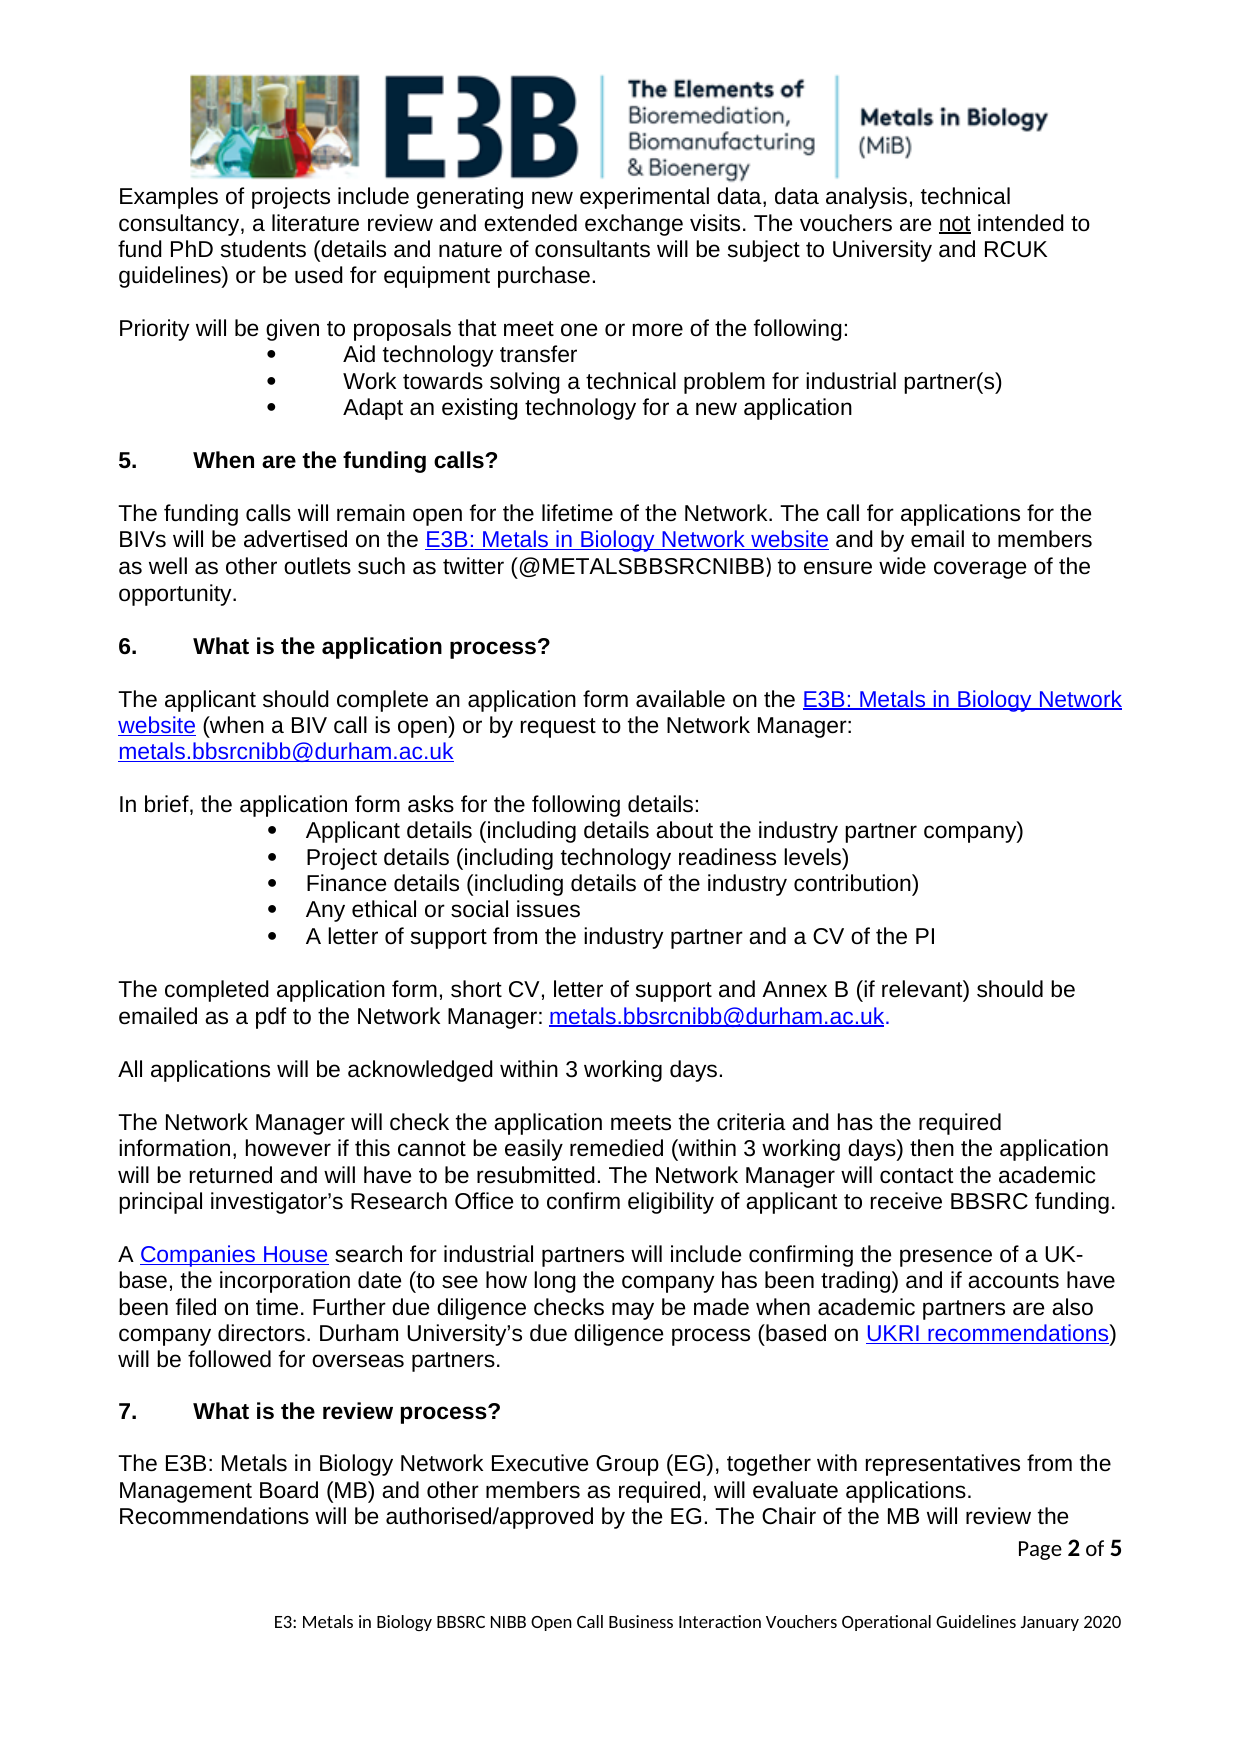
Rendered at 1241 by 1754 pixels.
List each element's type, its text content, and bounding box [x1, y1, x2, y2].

text In brief, the application form asks for the following details: [118, 791, 1122, 817]
list The funding calls will remain open for the lifetime of the Network. The call for applications for the BIVs will be advertised on the E3B: Metals in Biology Network website and by email to members as well as other outlets such as twitter (@METALSBBSRCNIBB) to ensure wide coverage of the opportunity. [118, 499, 1122, 607]
text A Companies House search for industrial partners will include confirming the presence of a UK-base, the incorporation date (to see how long the company has been trading) and if accounts have been filed on time. Further due diligence checks may be made when academic partners are also company directors. Durham University’s due diligence process (based on UKRI recommendations) will be followed for overseas partners. [118, 1241, 1122, 1372]
text The completed application form, short CV, letter of support and Annex B (if relevant) should be emailed as a pdf to the Network Manager: metals.bbsrcnibb@durham.ac.uk. [118, 976, 1122, 1030]
text All applications will be acknowledged within 3 working days. [118, 1056, 1122, 1083]
list 5. When are the funding calls? [118, 447, 1122, 473]
text The applicant should complete an application form available on the E3B: Metals in Biology Network website (when a BIV call is open) or by request to the Network Manager: metals.bbsrcnibb@durham.ac.uk [118, 686, 1122, 765]
list Any ethical or social issues [268, 896, 1122, 923]
list Work towards solving a technical problem for industrial partner(s) [267, 368, 1122, 394]
list 6. What is the application process? [118, 633, 1122, 659]
text 7. What is the review process? [118, 1398, 1122, 1424]
list Finance details (including details of the industry contribution) [268, 870, 1122, 896]
text Examples of projects include generating new experimental data, data analysis, technical consultancy, a literature review and extended exchange visits. The vouchers are not intended to fund PhD students (details and nature of consultants will be subject to University and RCUK guidelines) or be used for equipment purchase. [118, 183, 1122, 289]
list A letter of support from the industry partner and a CV of the PI [268, 923, 1122, 949]
picture [189, 73, 1051, 184]
list Project details (including technology readiness levels) [268, 844, 1122, 870]
list Aid technology transfer [267, 341, 1122, 368]
text The Network Manager will check the application meets the criteria and has the required information, however if this cannot be easily remedied (within 3 working days) then the application will be returned and will have to be resubmitted. The Network Manager will contact the academic principal investigator’s Research Office to confirm eligibility of applicant to receive BBSRC funding. [118, 1109, 1122, 1214]
list Applicant details (including details about the industry partner company) [268, 817, 1122, 844]
text Priority will be given to proposals that meet one or more of the following: [118, 315, 1122, 341]
list Adapt an existing technology for a new application [267, 394, 1122, 420]
